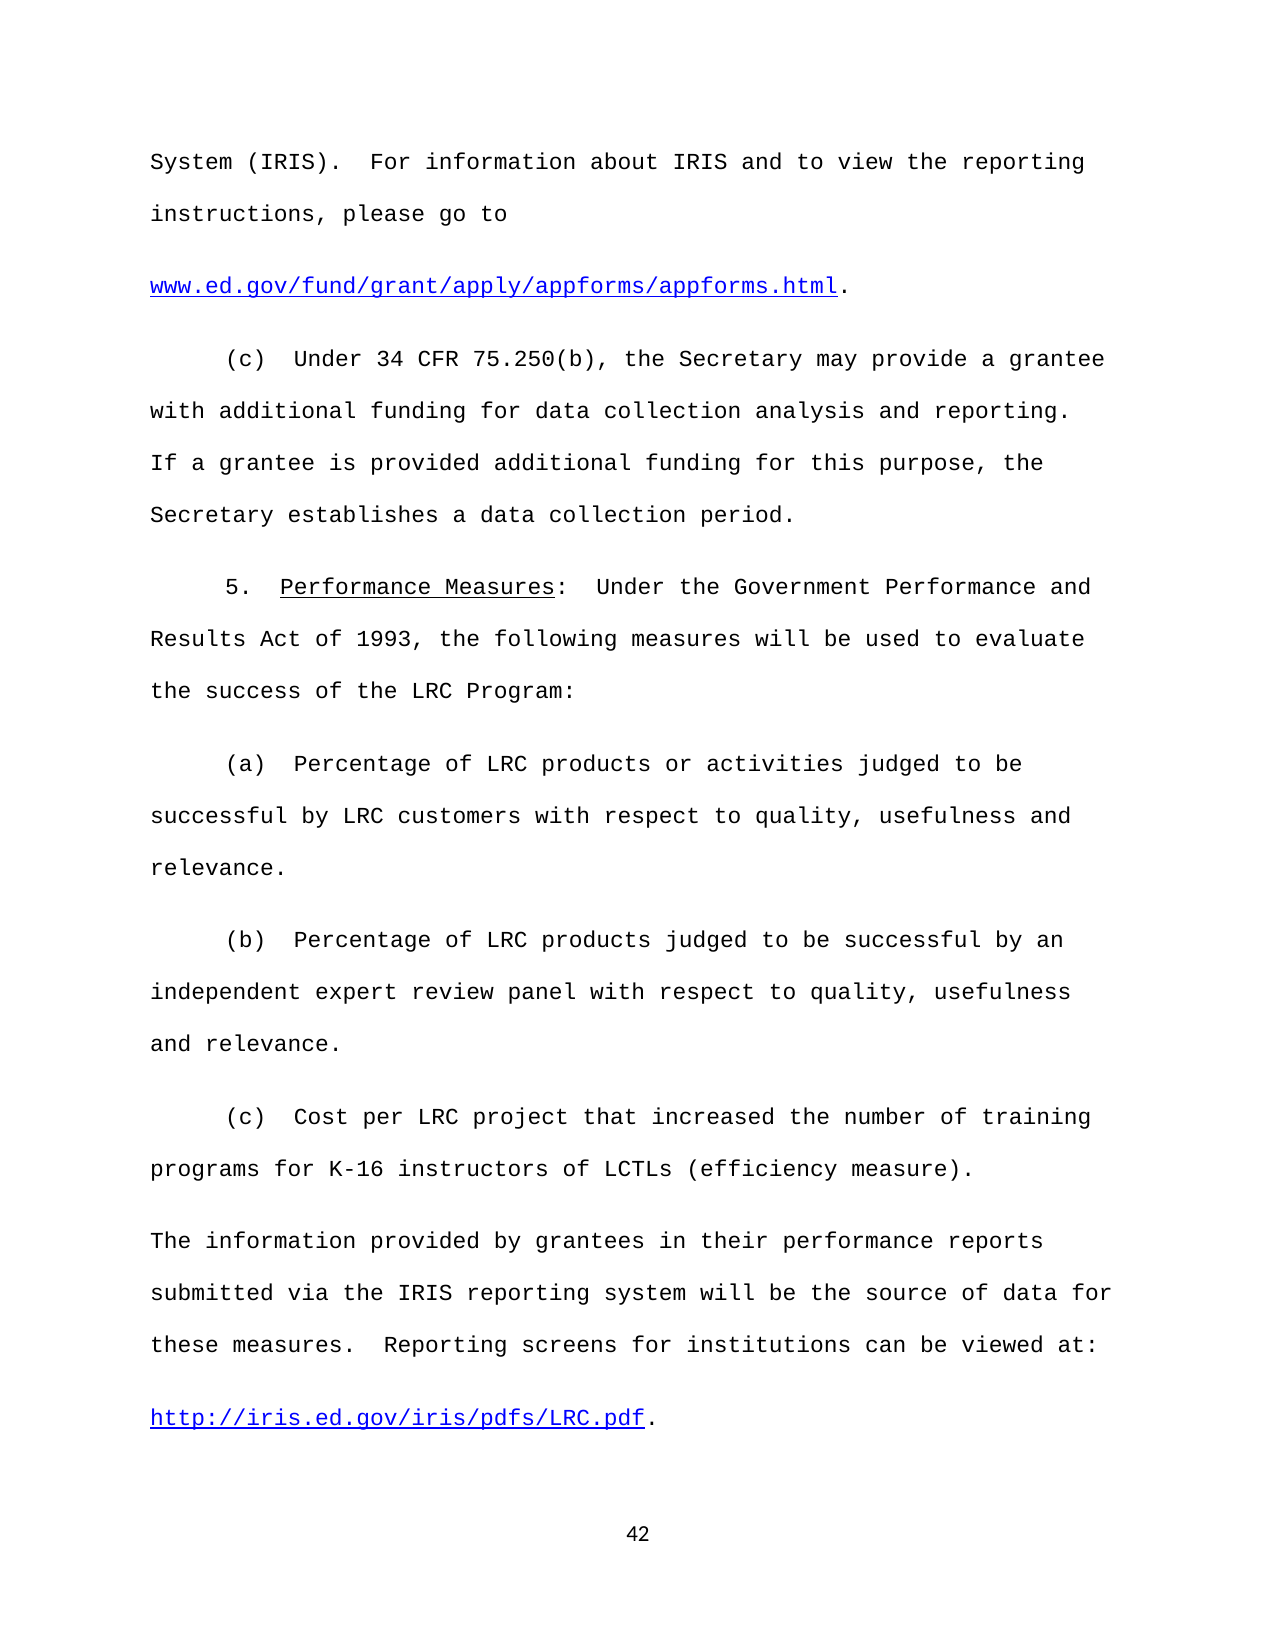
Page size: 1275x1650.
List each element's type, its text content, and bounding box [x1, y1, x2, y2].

text The information provided by grantees in their performance reports submitted via the IRIS reporting system will be the source of data for these measures. Reporting screens for institutions can be viewed at: [150, 1229, 1125, 1359]
text (c) Cost per LRC project that increased the number of training programs for K-16 instructors of LCTLs (efficiency measure). [150, 1105, 1125, 1183]
text www.ed.gov/fund/grant/apply/appforms/appforms.html. [150, 274, 1125, 301]
text (a) Percentage of LRC products or activities judged to be successful by LRC customers with respect to quality, usefulness and relevance. [150, 752, 1125, 882]
text 5. Performance Measures: Under the Government Performance and Results Act of 1993, the following measures will be used to evaluate the success of the LRC Program: [150, 576, 1125, 705]
text http://iris.ed.gov/iris/pdfs/LRC.pdf. [150, 1406, 1125, 1432]
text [150, 150, 1125, 228]
text (c) Under 34 CFR 75.250(b), the Secretary may provide a grantee with additional funding for data collection analysis and reporting. If a grantee is provided additional funding for this purpose, the Secretary establishes a data collection period. [150, 347, 1125, 529]
text (b) Percentage of LRC products judged to be successful by an independent expert review panel with respect to quality, usefulness and relevance. [150, 928, 1125, 1058]
